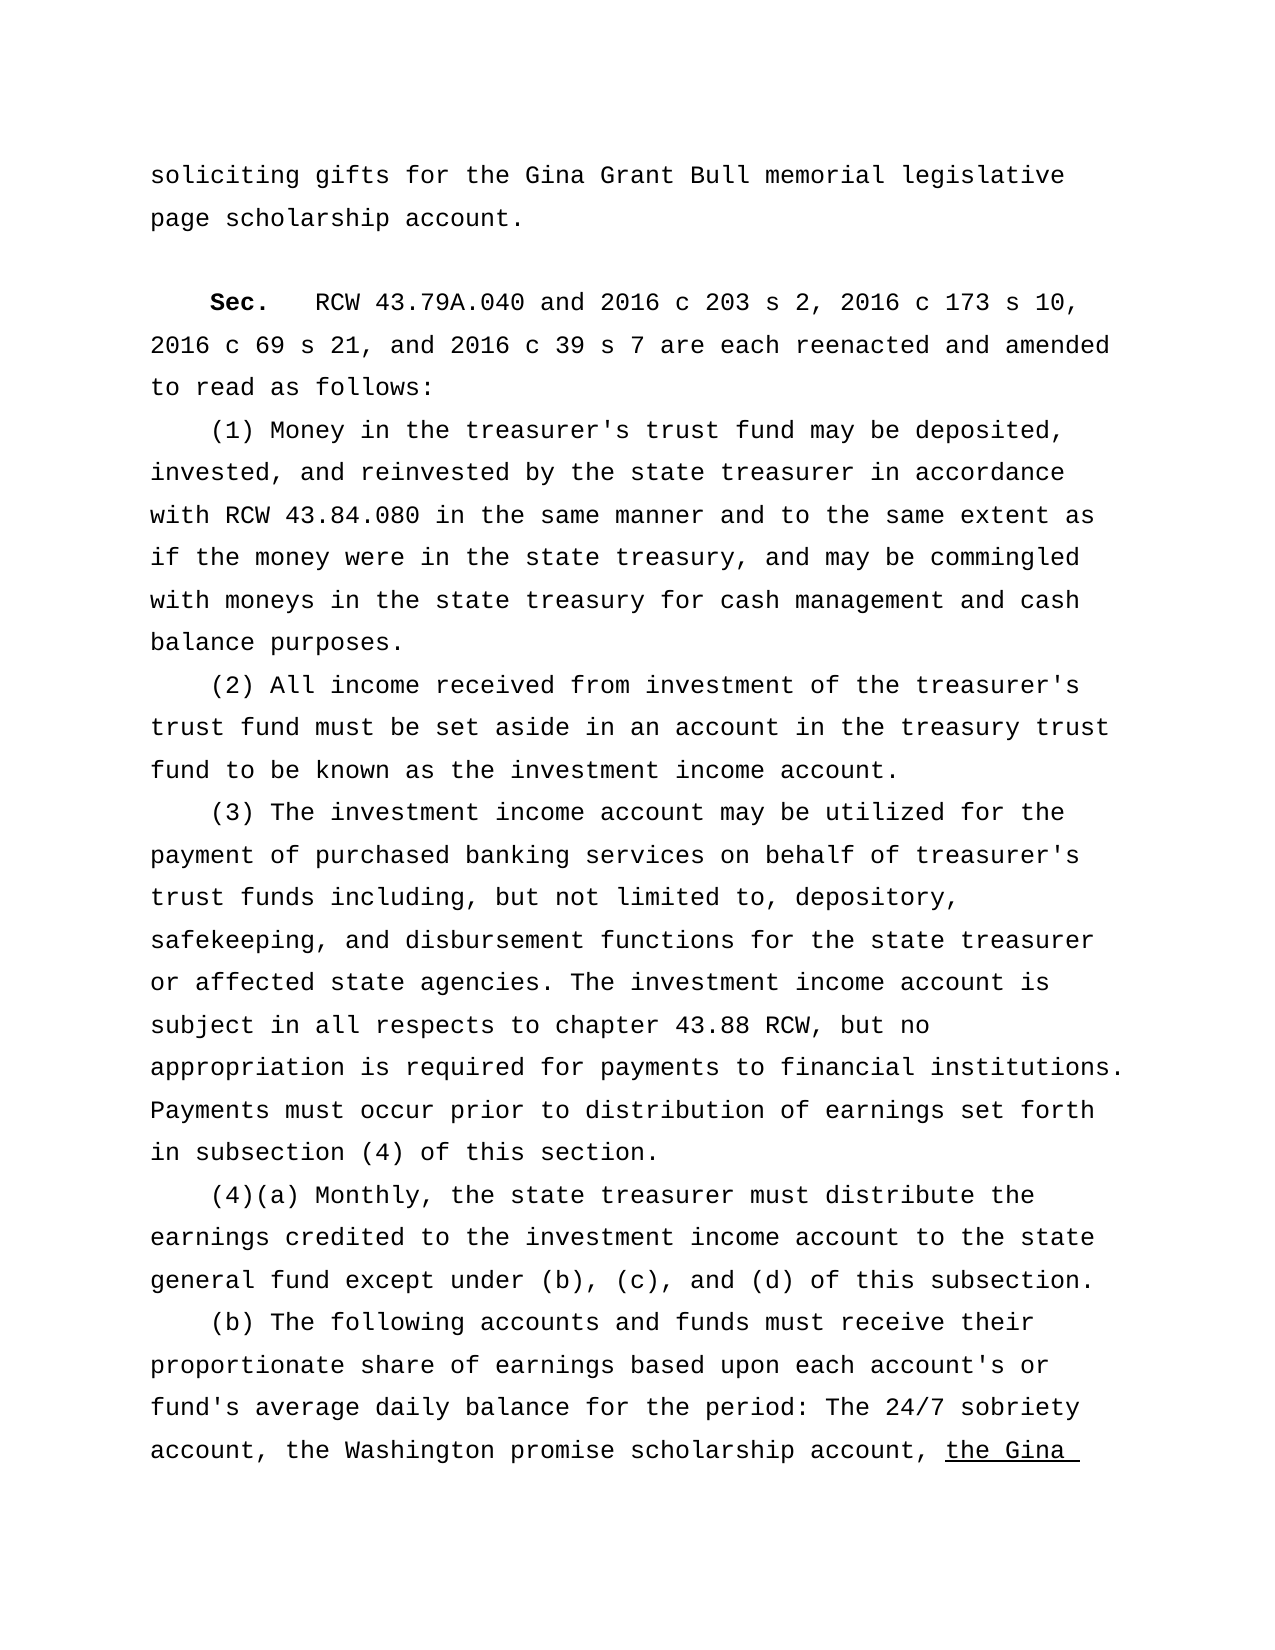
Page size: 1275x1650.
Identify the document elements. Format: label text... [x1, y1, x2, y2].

text Sec. RCW 43.79A.040 and 2016 c 203 s 2, 2016 c 173 s 10, 2016 c 69 s 21, and 2016 c 39 s 7 are each reenacted and amended to read as follows: [150, 277, 1125, 404]
text (3) The investment income account may be utilized for the payment of purchased banking services on behalf of treasurer's trust funds including, but not limited to, depository, safekeeping, and disbursement functions for the state treasurer or affected state agencies. The investment income account is subject in all respects to chapter 43.88 RCW, but no appropriation is required for payments to financial institutions. Payments must occur prior to distribution of earnings set forth in subsection (4) of this section. [150, 787, 1125, 1169]
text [150, 150, 1125, 235]
text (1) Money in the treasurer's trust fund may be deposited, invested, and reinvested by the state treasurer in accordance with RCW 43.84.080 in the same manner and to the same extent as if the money were in the state treasury, and may be commingled with moneys in the state treasury for cash management and cash balance purposes. [150, 404, 1125, 659]
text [150, 1297, 1125, 1467]
text (4)(a) Monthly, the state treasurer must distribute the earnings credited to the investment income account to the state general fund except under (b), (c), and (d) of this subsection. [150, 1169, 1125, 1297]
text (2) All income received from investment of the treasurer's trust fund must be set aside in an account in the treasury trust fund to be known as the investment income account. [150, 659, 1125, 787]
